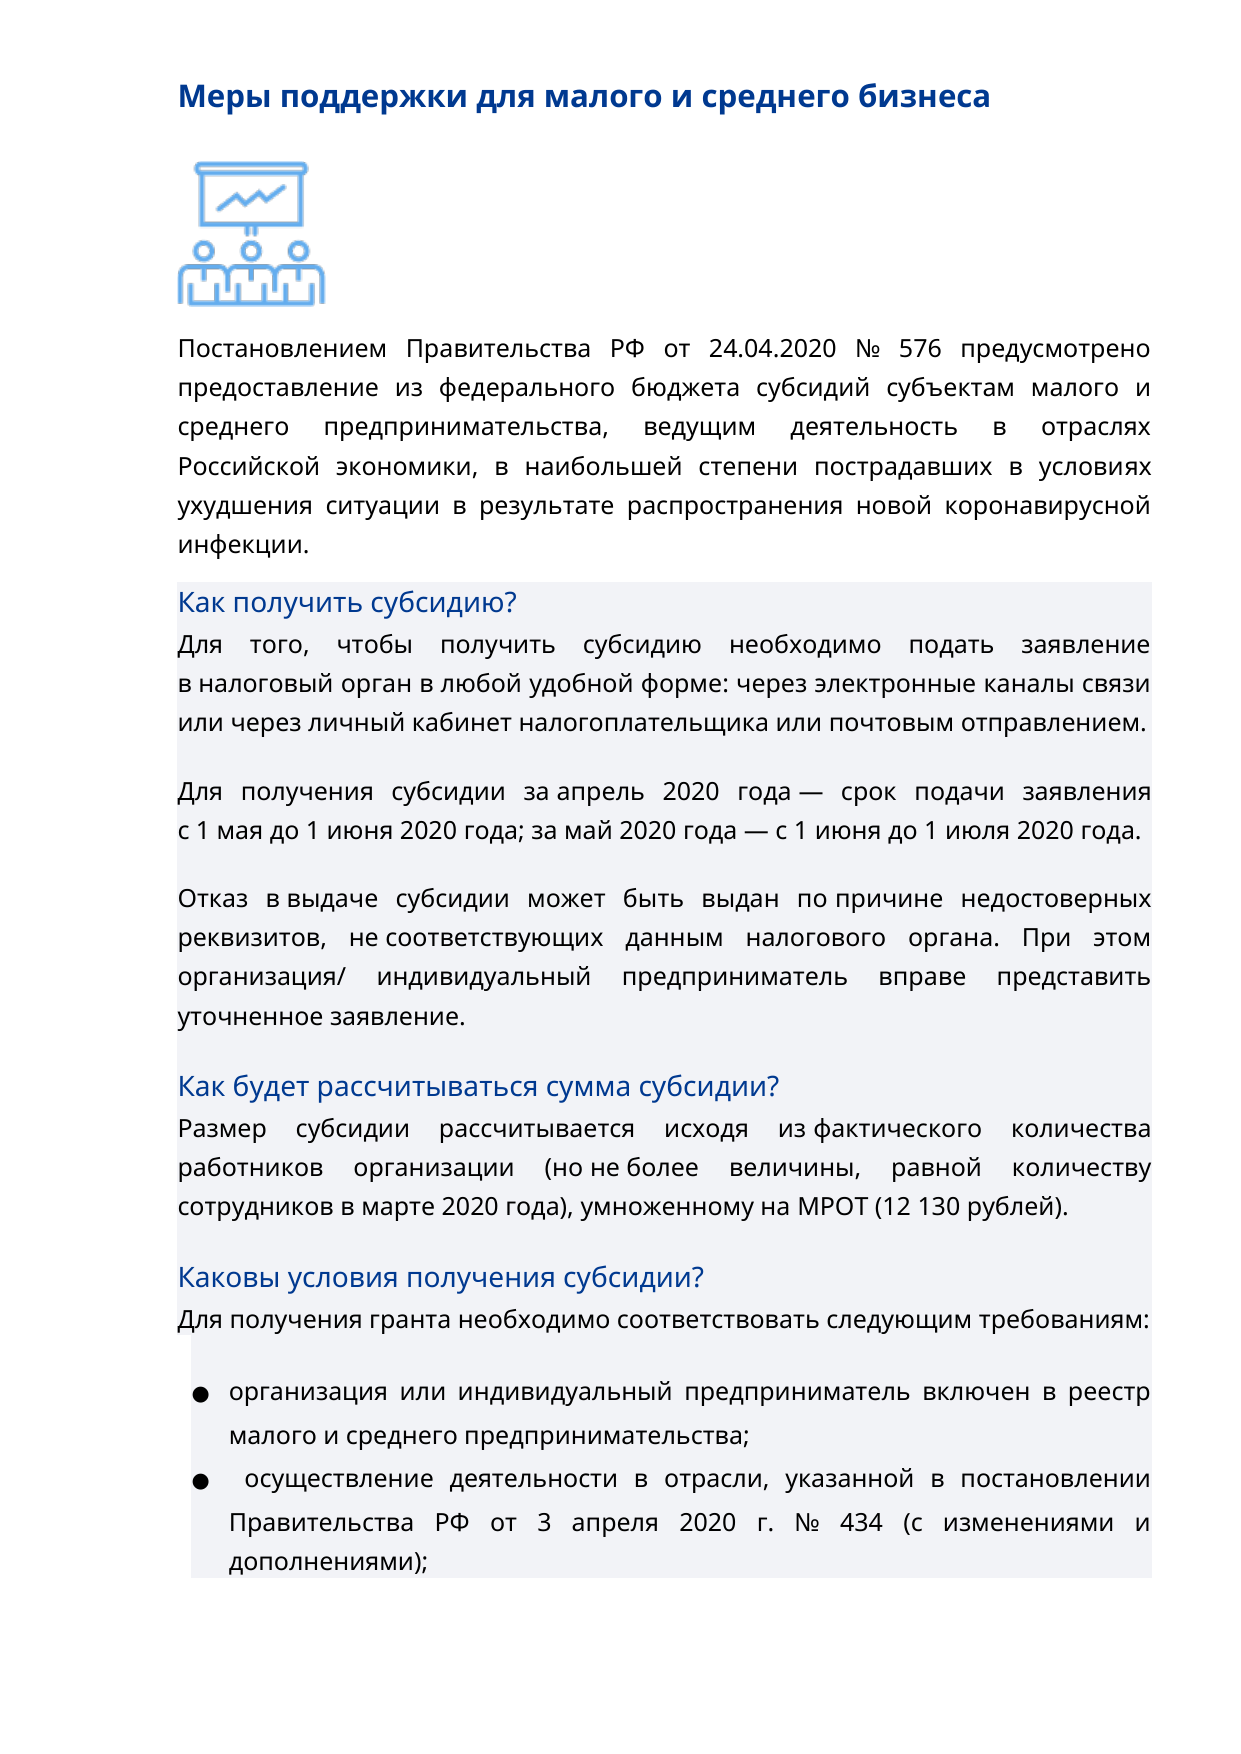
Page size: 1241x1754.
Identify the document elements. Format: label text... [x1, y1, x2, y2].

text Для того, чтобы получить субсидию необходимо подать заявление в налоговый орган в любой удобной форме: через электронные каналы связи или через личный кабинет налогоплательщика или почтовым отправлением. [177, 626, 1152, 739]
text Каковы условия получения субсидии? [177, 1257, 1152, 1296]
text Как получить субсидию? [177, 582, 1152, 621]
text Размер субсидии рассчитывается исходя из фактического количества работников организации (но не более величины, равной количеству сотрудников в марте 2020 года), умноженному на МРОТ (12 130 рублей). [177, 1111, 1152, 1223]
text Для получения субсидии за апрель 2020 года — срок подачи заявления с 1 мая до 1 июня 2020 года; за май 2020 года — с 1 июня до 1 июля 2020 года. [177, 773, 1152, 846]
list организация или индивидуальный предприниматель включен в реестр малого и среднего предпринимательства; [191, 1369, 1152, 1451]
text Для получения гранта необходимо соответствовать следующим требованиям: [177, 1301, 1152, 1335]
text Меры поддержки для малого и среднего бизнеса [177, 74, 1152, 116]
text Как будет рассчитываться сумма субсидии? [177, 1066, 1152, 1105]
picture [177, 161, 326, 307]
text Постановлением Правительства РФ от 24.04.2020 № 576 предусмотрено предоставление из федерального бюджета субсидий субъектам малого и среднего предпринимательства, ведущим деятельность в отраслях Российской экономики, в наибольшей степени пострадавших в условиях ухудшения ситуации в результате распространения новой коронавирусной инфекции. [177, 331, 1152, 561]
list осуществление деятельности в отрасли, указанной в постановлении Правительства РФ от 3 апреля 2020 г. № 434 (с изменениями и дополнениями); [191, 1457, 1152, 1578]
text Отказ в выдаче субсидии может быть выдан по причине недостоверных реквизитов, не соответствующих данным налогового органа. При этом организация/ индивидуальный предприниматель вправе представить уточненное заявление. [177, 881, 1152, 1032]
